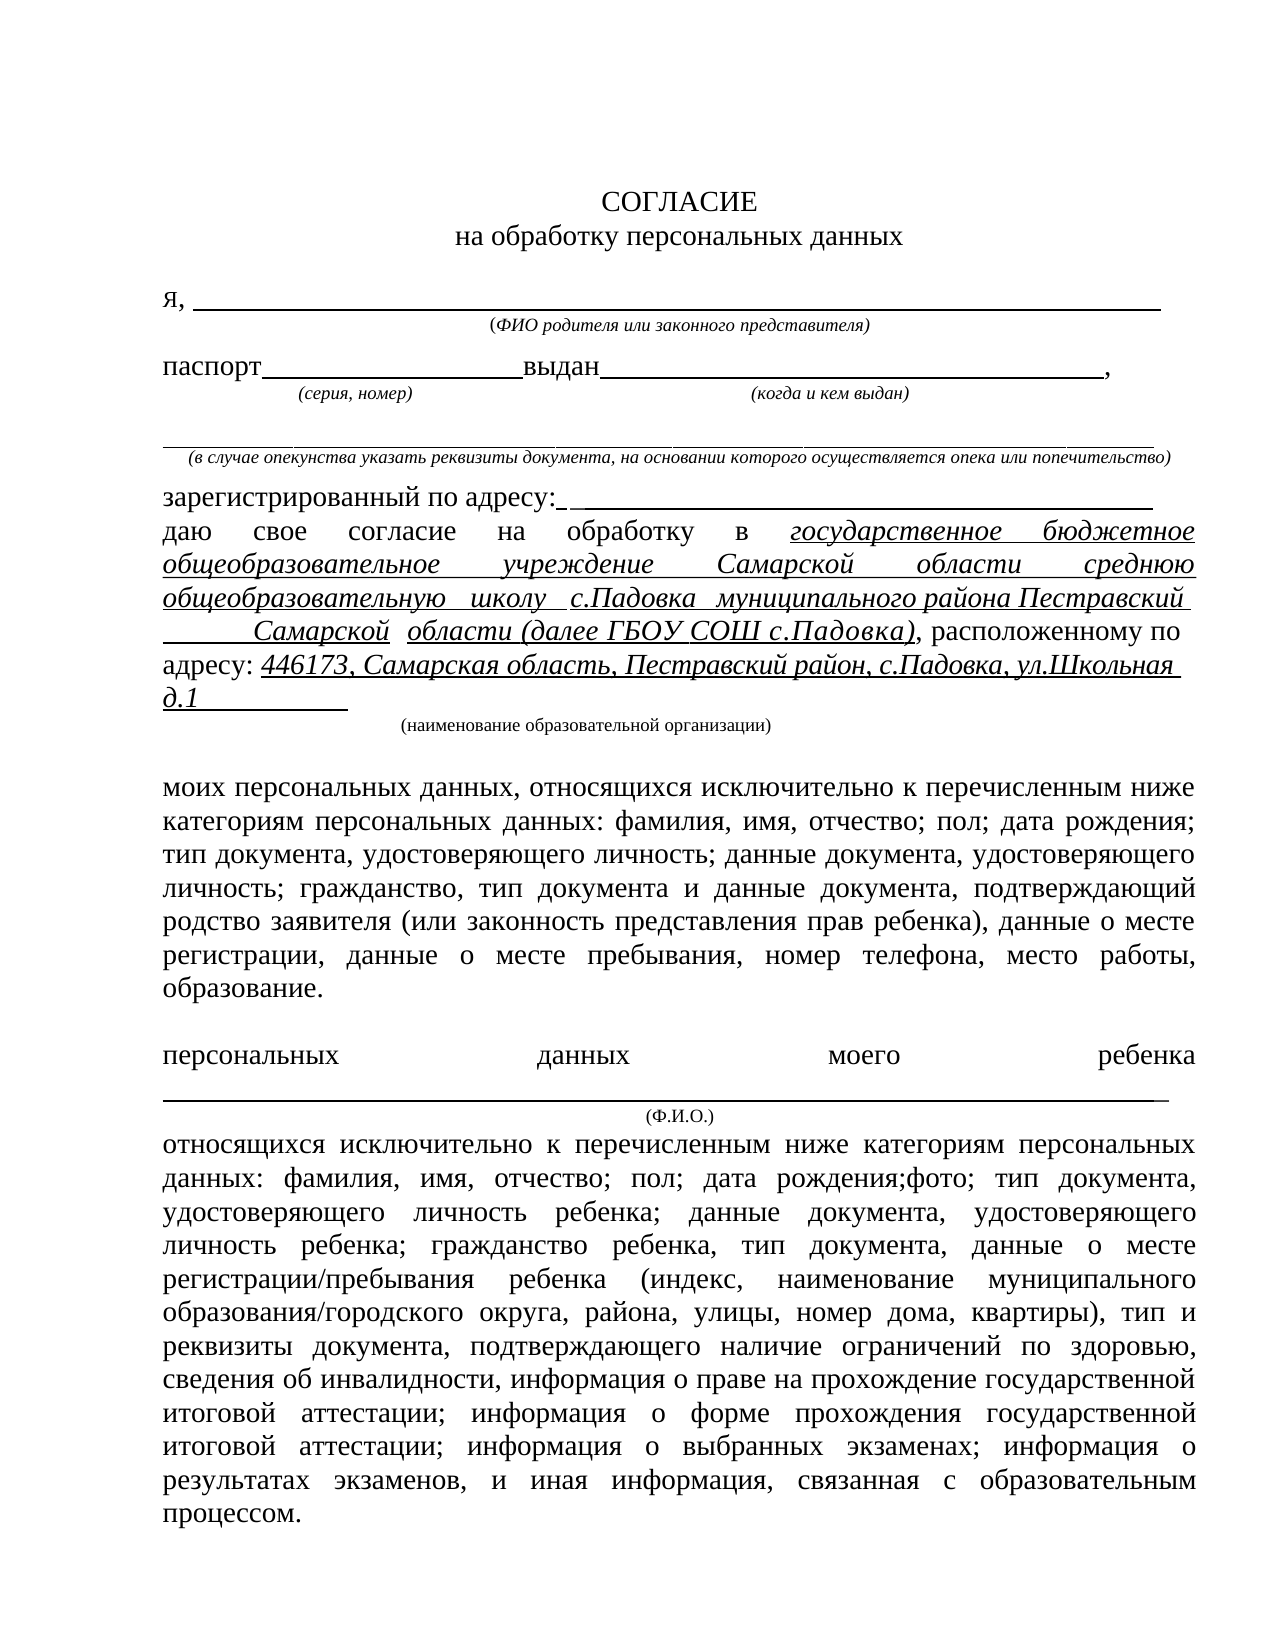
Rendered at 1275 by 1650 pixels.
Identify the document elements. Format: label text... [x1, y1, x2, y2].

text (Ф.И.О.) [187, 1105, 1172, 1127]
text паспорт выдан , [162, 348, 1208, 381]
text (серия, номер) (когда и кем выдан) [298, 382, 1208, 403]
text (наименование образовательной организации) [401, 714, 1208, 736]
text персональных данных моего ребенка [162, 1038, 1208, 1071]
text зарегистрированный по адресу: _ даю свое согласие на обработку в государственное бюджетное общеобразовательное учреждение Самарской области среднюю общеобразовательную школу с.Падовка муниципального района Пестравский Самарской области (далее ГБОУ СОШ с.Падовка), расположенному по адресу: 446173, Самарская область, Пестравский район, с.Падовка, ул.Школьная д.1 [162, 479, 1196, 714]
text относящихся исключительно к перечисленным ниже категориям персональных данных: фамилия, имя, отчество; пол; дата рождения;фото; тип документа, удостоверяющего личность ребенка; данные документа, удостоверяющего личность ребенка; гражданство ребенка, тип документа, данные о месте регистрации/пребывания ребенка (индекс, наименование муниципального образования/городского округа, района, улицы, номер дома, квартиры), тип и реквизиты документа, подтверждающего наличие ограничений по здоровью, сведения об инвалидности, информация о праве на прохождение государственной итоговой аттестации; информация о форме прохождения государственной итоговой аттестации; информация о выбранных экзаменах; информация о результатах экзаменов, и иная информация, связанная с образовательным процессом. [162, 1127, 1197, 1529]
text Я, [162, 281, 1208, 314]
text СОГЛАСИЕ [453, 184, 905, 218]
text моих персональных данных, относящихся исключительно к перечисленным ниже категориям персональных данных: фамилия, имя, отчество; пол; дата рождения; тип документа, удостоверяющего личность; данные документа, удостоверяющего личность; гражданство, тип документа и данные документа, подтверждающий родство заявителя (или законность представления прав ребенка), данные о месте регистрации, данные о месте пребывания, номер телефона, место работы, образование. [162, 769, 1196, 1004]
text (ФИО родителя или законного представителя) [453, 314, 906, 336]
text (в случае опекунства указать реквизиты документа, на основании которого осуществляется опека или попечительство) [187, 443, 1171, 467]
text _ [162, 1071, 1208, 1105]
text на обработку персональных данных [453, 218, 904, 251]
